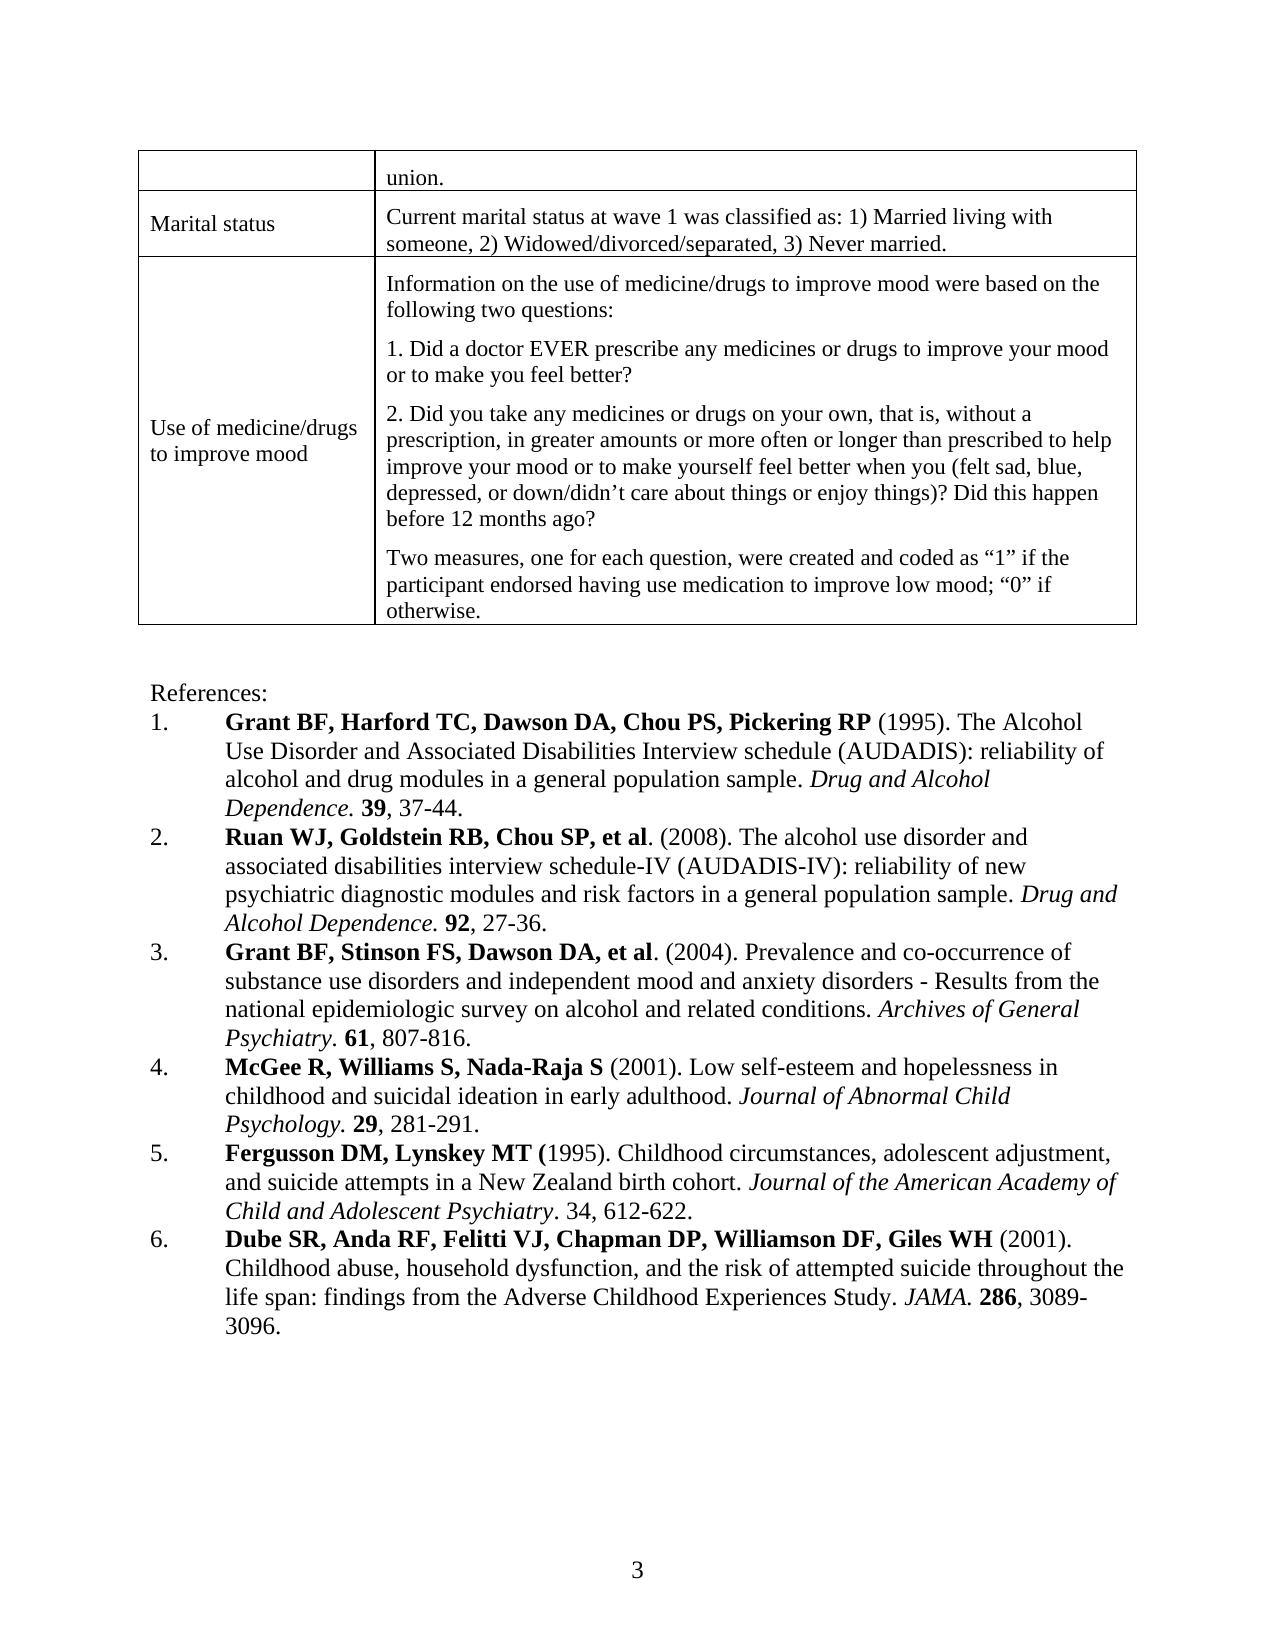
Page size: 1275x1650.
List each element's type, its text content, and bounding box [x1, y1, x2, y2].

text 3. Grant BF, Stinson FS, Dawson DA, et al. (2004). Prevalence and co-occurrence of substance use disorders and independent mood and anxiety disorders - Results from the national epidemiologic survey on alcohol and related conditions. Archives of General Psychiatry. 61, 807-816. [150, 937, 1125, 1052]
table_cell Marital status [139, 191, 374, 256]
text 5. Fergusson DM, Lynskey MT (1995). Childhood circumstances, adolescent adjustment, and suicide attempts in a New Zealand birth cohort. Journal of the American Academy of Child and Adolescent Psychiatry. 34, 612-622. [150, 1138, 1125, 1224]
table_cell Use of medicine/drugs to improve mood [139, 257, 374, 623]
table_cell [139, 151, 374, 190]
text References: [150, 678, 1125, 707]
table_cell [376, 151, 1136, 190]
text 4. McGee R, Williams S, Nada-Raja S (2001). Low self-esteem and hopelessness in childhood and suicidal ideation in early adulthood. Journal of Abnormal Child Psychology. 29, 281-291. [150, 1052, 1125, 1138]
table_cell Current marital status at wave 1 was classified as: 1) Married living with someone, 2) Widowed/divorced/separated, 3) Never married. [376, 191, 1136, 256]
text 6. Dube SR, Anda RF, Felitti VJ, Chapman DP, Williamson DF, Giles WH (2001). Childhood abuse, household dysfunction, and the risk of attempted suicide throughout the life span: findings from the Adverse Childhood Experiences Study. JAMA. 286, 3089-3096. [150, 1224, 1125, 1339]
text 2. Ruan WJ, Goldstein RB, Chou SP, et al. (2008). The alcohol use disorder and associated disabilities interview schedule-IV (AUDADIS-IV): reliability of new psychiatric diagnostic modules and risk factors in a general population sample. Drug and Alcohol Dependence. 92, 27-36. [150, 822, 1125, 937]
table_cell Information on the use of medicine/drugs to improve mood were based on the following two questions: 1. Did a doctor EVER prescribe any medicines or drugs to improve your mood or to make you feel better? 2. Did you take any medicines or drugs on your own, that is, without a prescription, in greater amounts or more often or longer than prescribed to help improve your mood or to make yourself feel better when you (felt sad, blue, depressed, or down/didn’t care about things or enjoy things)? Did this happen before 12 months ago? Two measures, one for each question, were created and coded as “1” if the participant endorsed having use medication to improve low mood; “0” if otherwise. [376, 257, 1136, 623]
text 1. Grant BF, Harford TC, Dawson DA, Chou PS, Pickering RP (1995). The Alcohol Use Disorder and Associated Disabilities Interview schedule (AUDADIS): reliability of alcohol and drug modules in a general population sample. Drug and Alcohol Dependence. 39, 37-44. [150, 707, 1125, 822]
